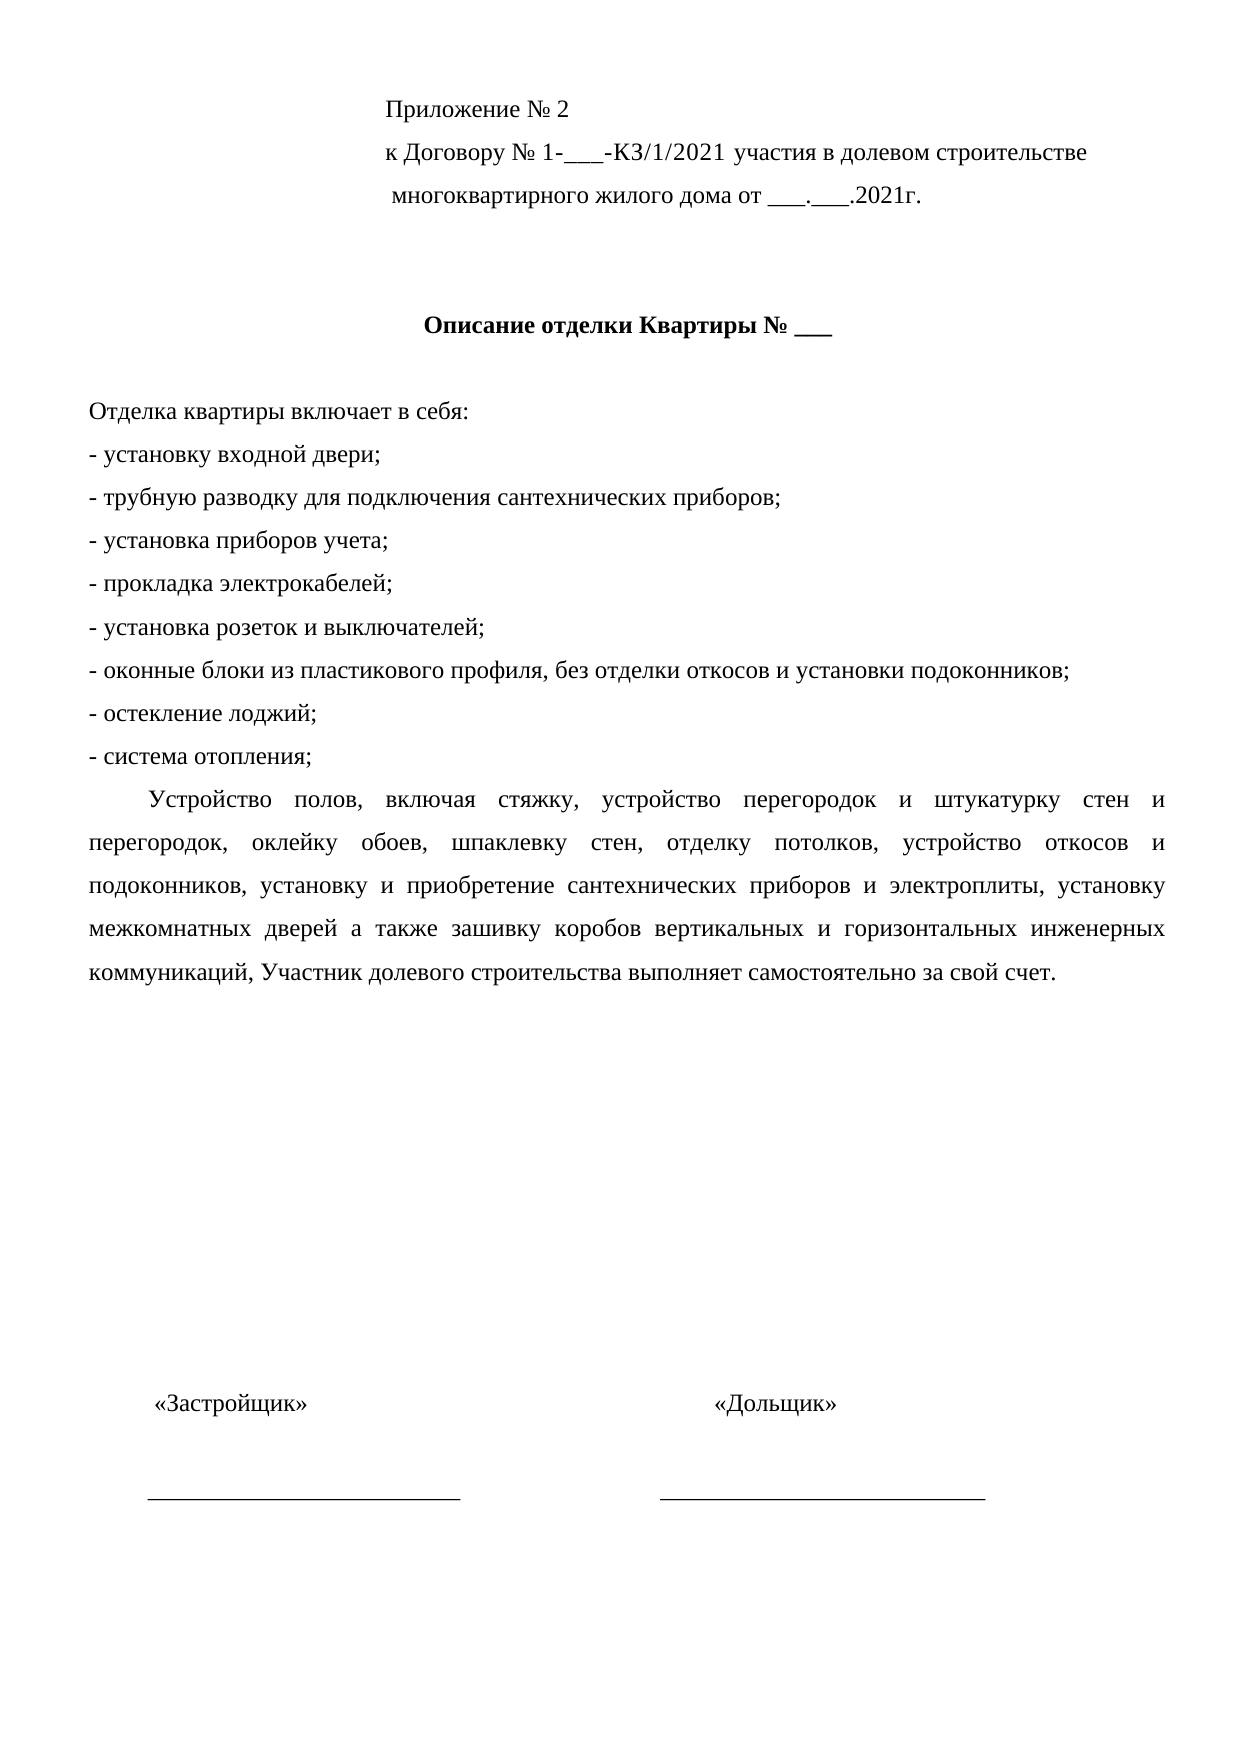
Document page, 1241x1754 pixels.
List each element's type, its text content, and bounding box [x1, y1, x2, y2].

text - остекление лоджий; [89, 698, 1167, 727]
text - установка розеток и выключателей; [89, 612, 1167, 640]
text - оконные блоки из пластикового профиля, без отделки откосов и установки подоконников; [89, 655, 1167, 683]
text _________________________ __________________________ [89, 1474, 1167, 1503]
text - трубную разводку для подключения сантехнических приборов; [89, 482, 1167, 511]
text к Договору № 1-___-КЗ/1/2021 участия в долевом строительстве [148, 137, 542, 166]
text Описание отделки Квартиры № ___ [89, 310, 1167, 338]
text - установку входной двери; [89, 439, 1167, 468]
text - система отопления; [89, 741, 1167, 770]
text - прокладка электрокабелей; [89, 568, 1167, 597]
text «Застройщик» «Дольщик» [89, 1388, 1167, 1417]
text Приложение № 2 [148, 94, 1167, 123]
text Отделка квартиры включает в себя: [89, 396, 1167, 425]
text - установка приборов учета; [89, 525, 1167, 554]
text многоквартирного жилого дома от ___.___.2021г. [148, 180, 1167, 209]
text Устройство полов, включая стяжку, устройство перегородок и штукатурку стен и перегородок, оклейку обоев, шпаклевку стен, отделку потолков, устройство откосов и подоконников, установку и приобретение сантехнических приборов и электроплиты, установку межкомнатных дверей а также зашивку коробов вертикальных и горизонтальных инженерных коммуникаций, Участник долевого строительства выполняет самостоятельно за свой счет. [89, 784, 1167, 985]
text к Договору № 1-___-КЗ/1/2021 участия в долевом строительстве [734, 137, 1167, 166]
